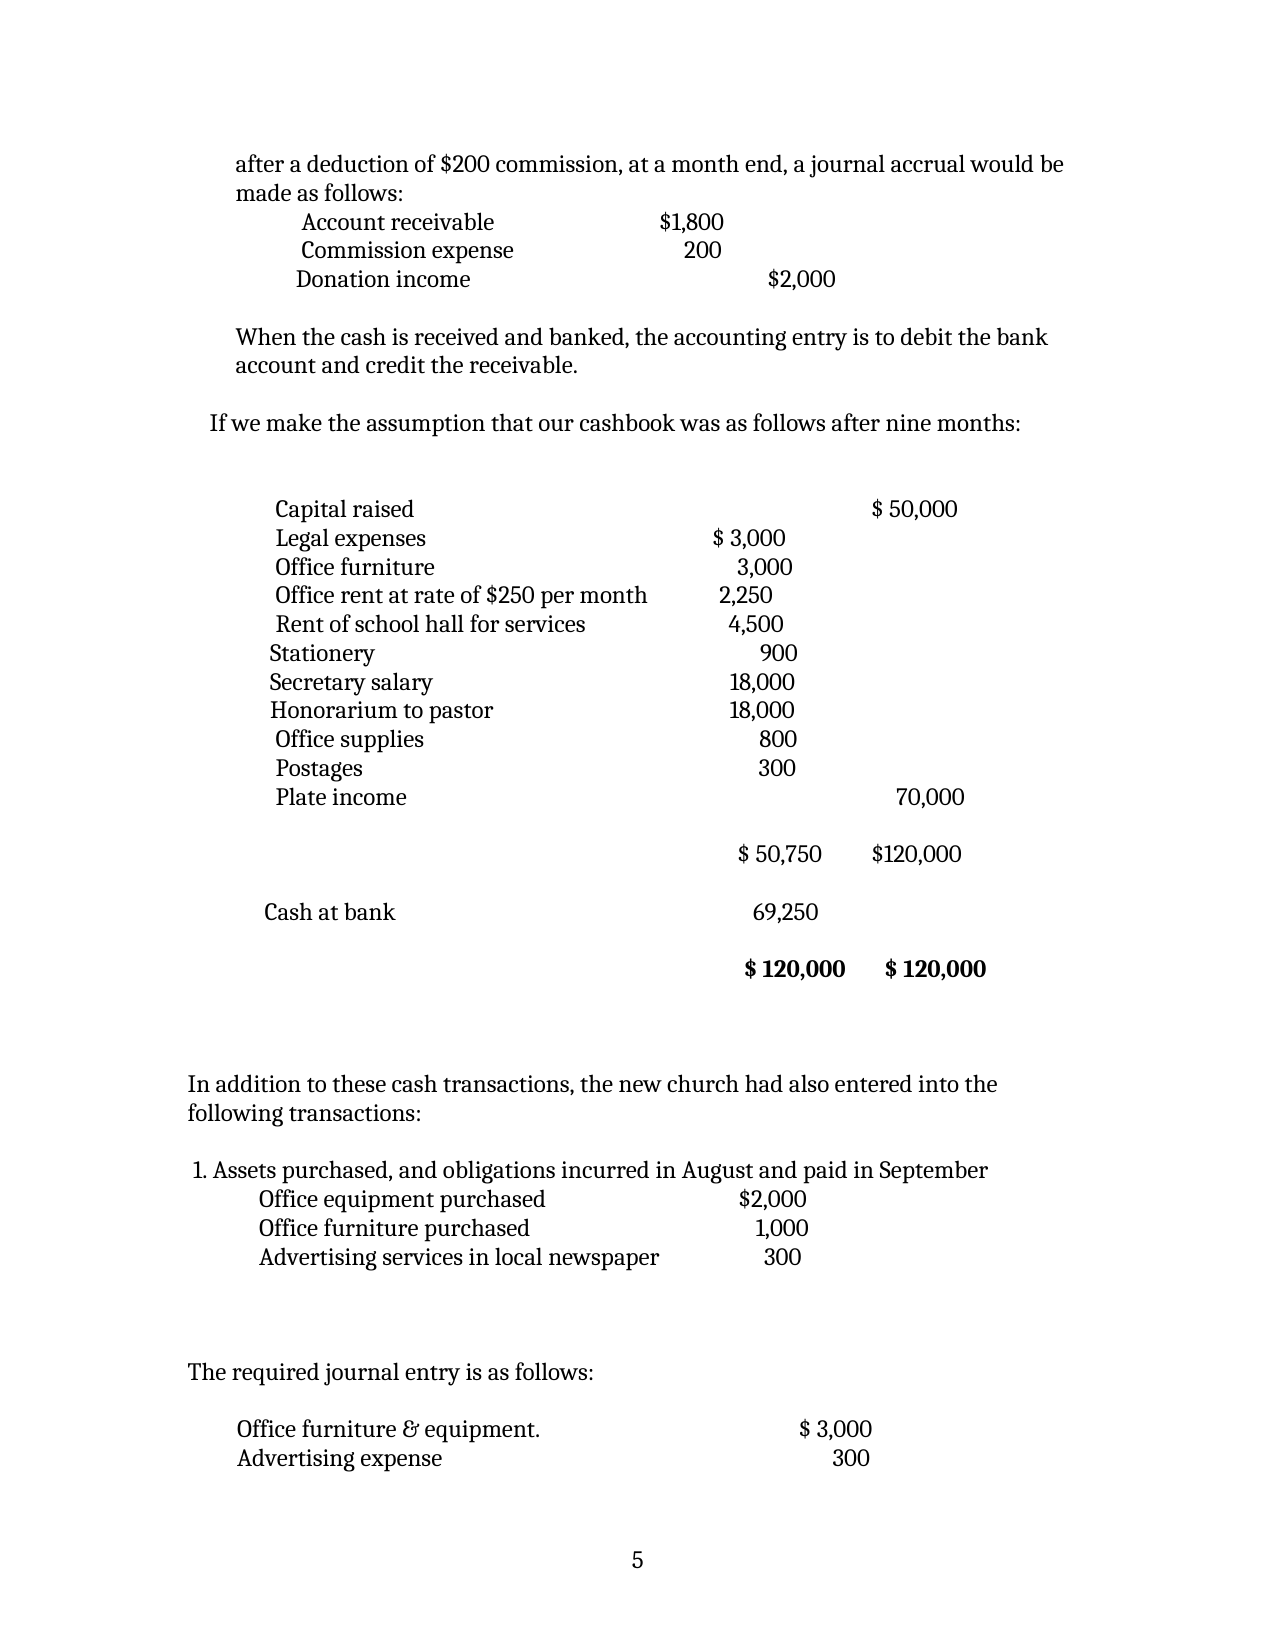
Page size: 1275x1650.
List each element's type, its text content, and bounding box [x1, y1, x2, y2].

text Rent of school hall for services 4,500 [187, 610, 1087, 639]
text Secretary salary 18,000 [187, 667, 1087, 696]
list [198, 150, 1087, 207]
list Donation income $2,000 [235, 265, 1087, 294]
text Office rent at rate of $250 per month 2,250 [187, 581, 1087, 610]
list Account receivable $1,800 [235, 207, 1087, 236]
text Capital raised $ 50,000 [187, 495, 1087, 524]
text $ 50,750 $120,000 [187, 840, 1087, 869]
text Office furniture purchased 1,000 [187, 1214, 1087, 1242]
text $ 120,000 $ 120,000 [187, 955, 1087, 984]
text Honorarium to pastor 18,000 [187, 696, 1087, 725]
text Cash at bank 69,250 [187, 897, 1087, 926]
text Plate income 70,000 [187, 782, 1087, 811]
text Office furniture 3,000 [187, 552, 1087, 581]
text Office equipment purchased $2,000 [187, 1185, 1087, 1214]
text Postages 300 [187, 754, 1087, 782]
text Office supplies 800 [187, 725, 1087, 754]
text The required journal entry is as follows: [187, 1357, 1087, 1386]
list Commission expense 200 [235, 236, 1087, 265]
text Office furniture & equipment. $ 3,000 [187, 1415, 1087, 1444]
text In addition to these cash transactions, the new church had also entered into the following transactions: [187, 1070, 1087, 1127]
text If we make the assumption that our cashbook was as follows after nine months: [187, 409, 1087, 437]
text Legal expenses $ 3,000 [187, 524, 1087, 552]
text Advertising services in local newspaper 300 [187, 1242, 1087, 1271]
list When the cash is received and banked, the accounting entry is to debit the bank account and credit the receivable. [235, 322, 1087, 380]
text 1. Assets purchased, and obligations incurred in August and paid in September [187, 1156, 1087, 1185]
text Stationery 900 [187, 639, 1087, 667]
text Advertising expense 300 [187, 1444, 1087, 1472]
